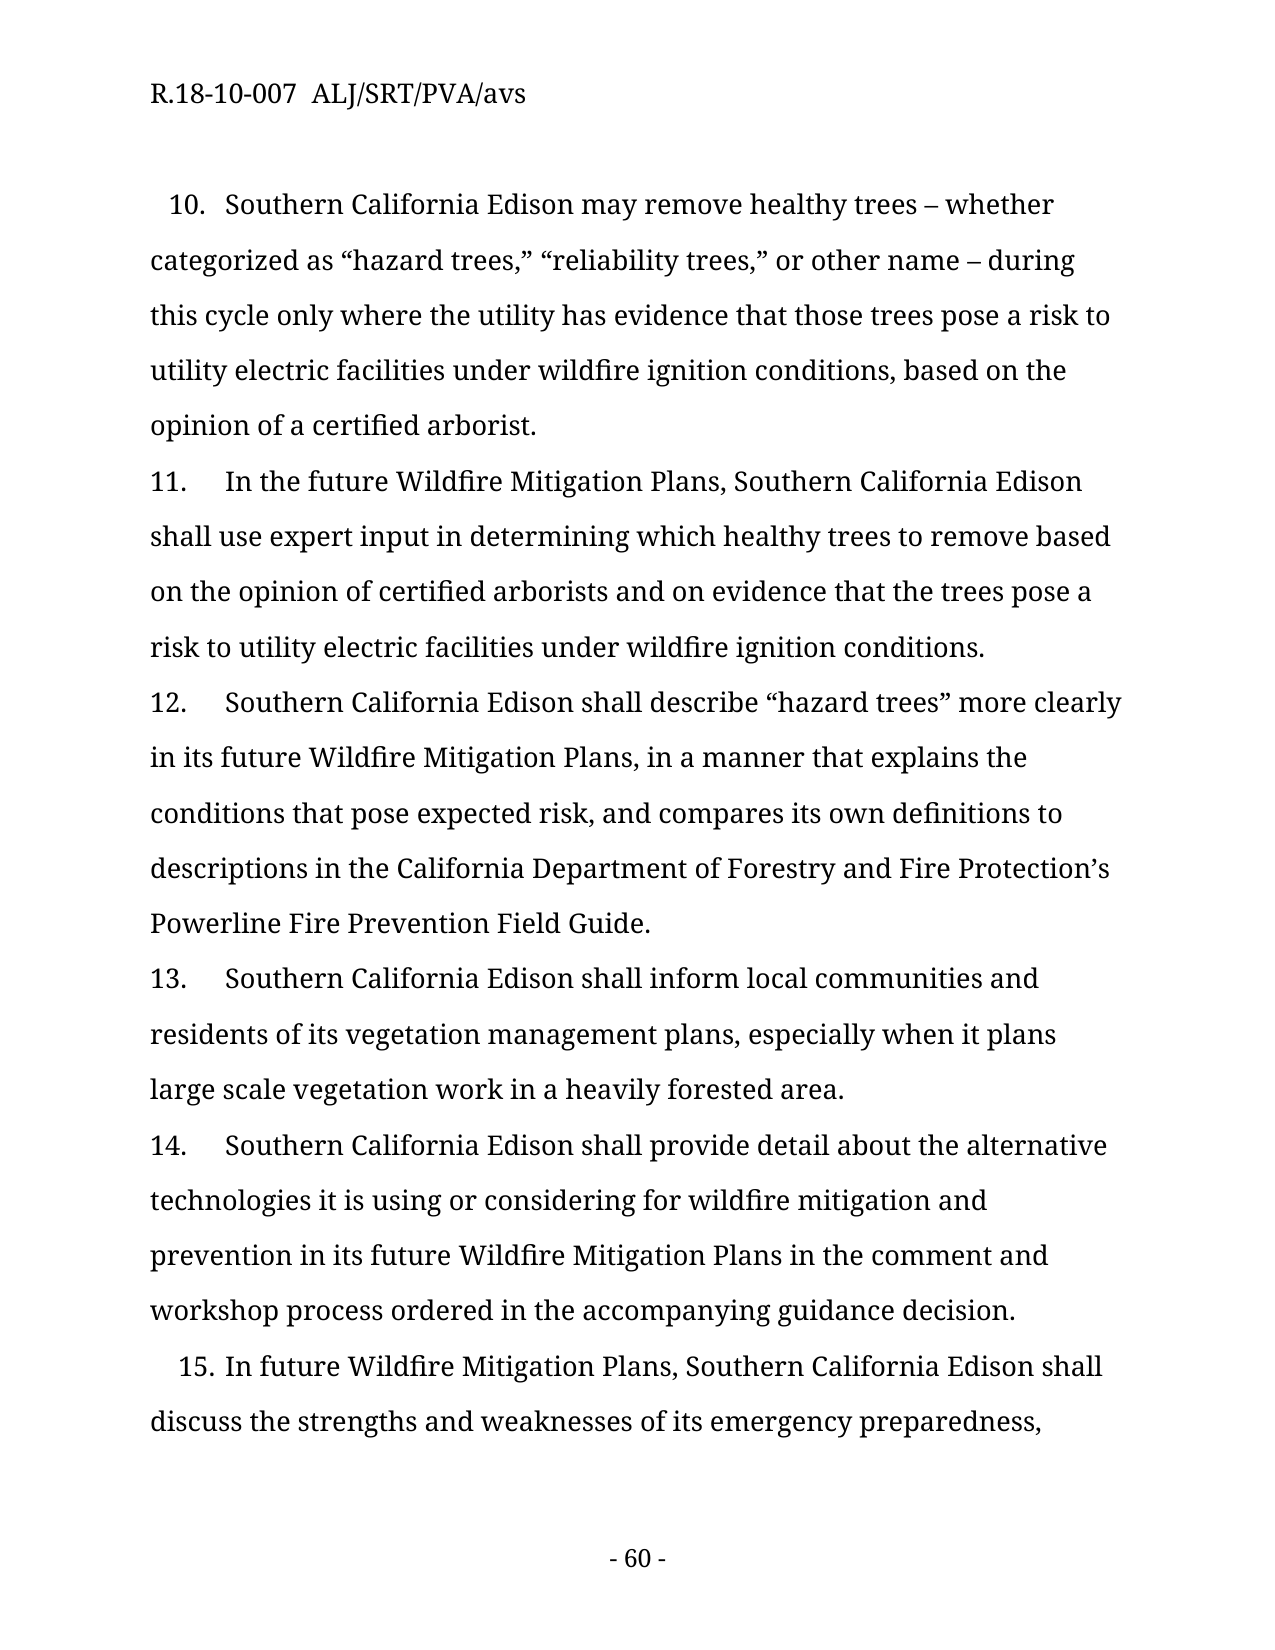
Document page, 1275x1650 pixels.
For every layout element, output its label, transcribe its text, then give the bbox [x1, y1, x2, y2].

list Southern California Edison shall provide detail about the alternative technologies it is using or considering for wildfire mitigation and prevention in its future Wildfire Mitigation Plans in the comment and workshop process ordered in the accompanying guidance decision. [150, 1126, 1125, 1329]
list In the future Wildfire Mitigation Plans, Southern California Edison shall use expert input in determining which healthy trees to remove based on the opinion of certified arborists and on evidence that the trees pose a risk to utility electric facilities under wildfire ignition conditions. [150, 462, 1125, 665]
list Southern California Edison shall inform local communities and residents of its vegetation management plans, especially when it plans large scale vegetation work in a heavily forested area. [150, 960, 1125, 1107]
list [150, 1347, 1125, 1439]
list Southern California Edison may remove healthy trees – whether categorized as “hazard trees,” “reliability trees,” or other name – during this cycle only where the utility has evidence that those trees pose a risk to utility electric facilities under wildfire ignition conditions, based on the opinion of a certified arborist. [150, 186, 1125, 444]
list Southern California Edison shall describe “hazard trees” more clearly in its future Wildfire Mitigation Plans, in a manner that explains the conditions that pose expected risk, and compares its own definitions to descriptions in the California Department of Forestry and Fire Protection’s Powerline Fire Prevention Field Guide. [150, 683, 1125, 942]
